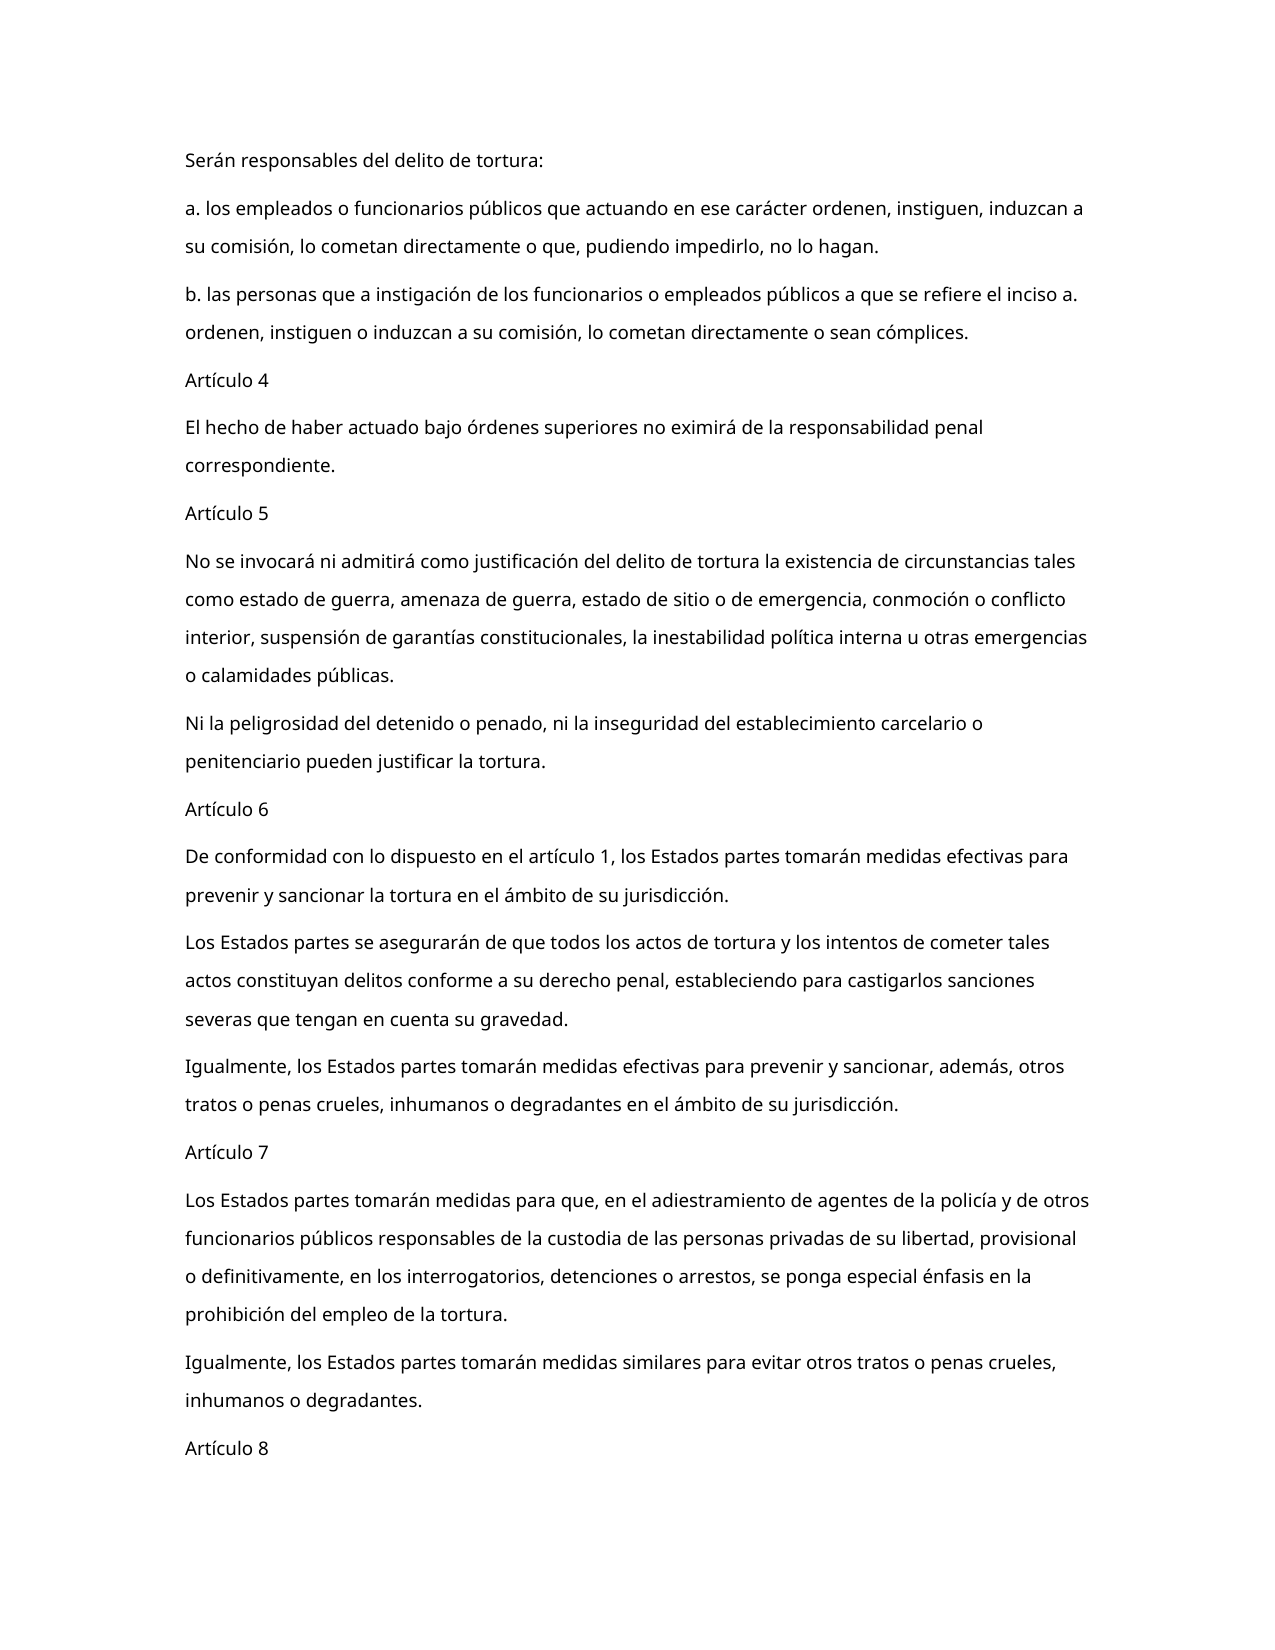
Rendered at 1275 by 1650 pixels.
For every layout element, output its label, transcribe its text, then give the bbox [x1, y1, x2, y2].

text Artículo 6 [185, 796, 1090, 822]
text Los Estados partes se asegurarán de que todos los actos de tortura y los intentos de cometer tales actos constituyan delitos conforme a su derecho penal, estableciendo para castigarlos sanciones severas que tengan en cuenta su gravedad. [185, 929, 1090, 1031]
text No se invocará ni admitirá como justificación del delito de tortura la existencia de circunstancias tales como estado de guerra, amenaza de guerra, estado de sitio o de emergencia, conmoción o conflicto interior, suspensión de garantías constitucionales, la inestabilidad política interna u otras emergencias o calamidades públicas. [185, 548, 1090, 688]
text a. los empleados o funcionarios públicos que actuando en ese carácter ordenen, instiguen, induzcan a su comisión, lo cometan directamente o que, pudiendo impedirlo, no lo hagan. [185, 195, 1090, 259]
text Artículo 7 [185, 1139, 1090, 1165]
text El hecho de haber actuado bajo órdenes superiores no eximirá de la responsabilidad penal correspondiente. [185, 414, 1090, 478]
text Igualmente, los Estados partes tomarán medidas similares para evitar otros tratos o penas crueles, inhumanos o degradantes. [185, 1349, 1090, 1413]
text Ni la peligrosidad del detenido o penado, ni la inseguridad del establecimiento carcelario o penitenciario pueden justificar la tortura. [185, 710, 1090, 774]
text Artículo 5 [185, 500, 1090, 526]
text Igualmente, los Estados partes tomarán medidas efectivas para prevenir y sancionar, además, otros tratos o penas crueles, inhumanos o degradantes en el ámbito de su jurisdicción. [185, 1053, 1090, 1117]
text Los Estados partes tomarán medidas para que, en el adiestramiento de agentes de la policía y de otros funcionarios públicos responsables de la custodia de las personas privadas de su libertad, provisional o definitivamente, en los interrogatorios, detenciones o arrestos, se ponga especial énfasis en la prohibición del empleo de la tortura. [185, 1187, 1090, 1327]
text De conformidad con lo dispuesto en el artículo 1, los Estados partes tomarán medidas efectivas para prevenir y sancionar la tortura en el ámbito de su jurisdicción. [185, 844, 1090, 907]
text Serán responsables del delito de tortura: [185, 148, 1090, 173]
text b. las personas que a instigación de los funcionarios o empleados públicos a que se refiere el inciso a. ordenen, instiguen o induzcan a su comisión, lo cometan directamente o sean cómplices. [185, 281, 1090, 345]
text Artículo 8 [185, 1435, 1090, 1461]
text Artículo 4 [185, 367, 1090, 392]
